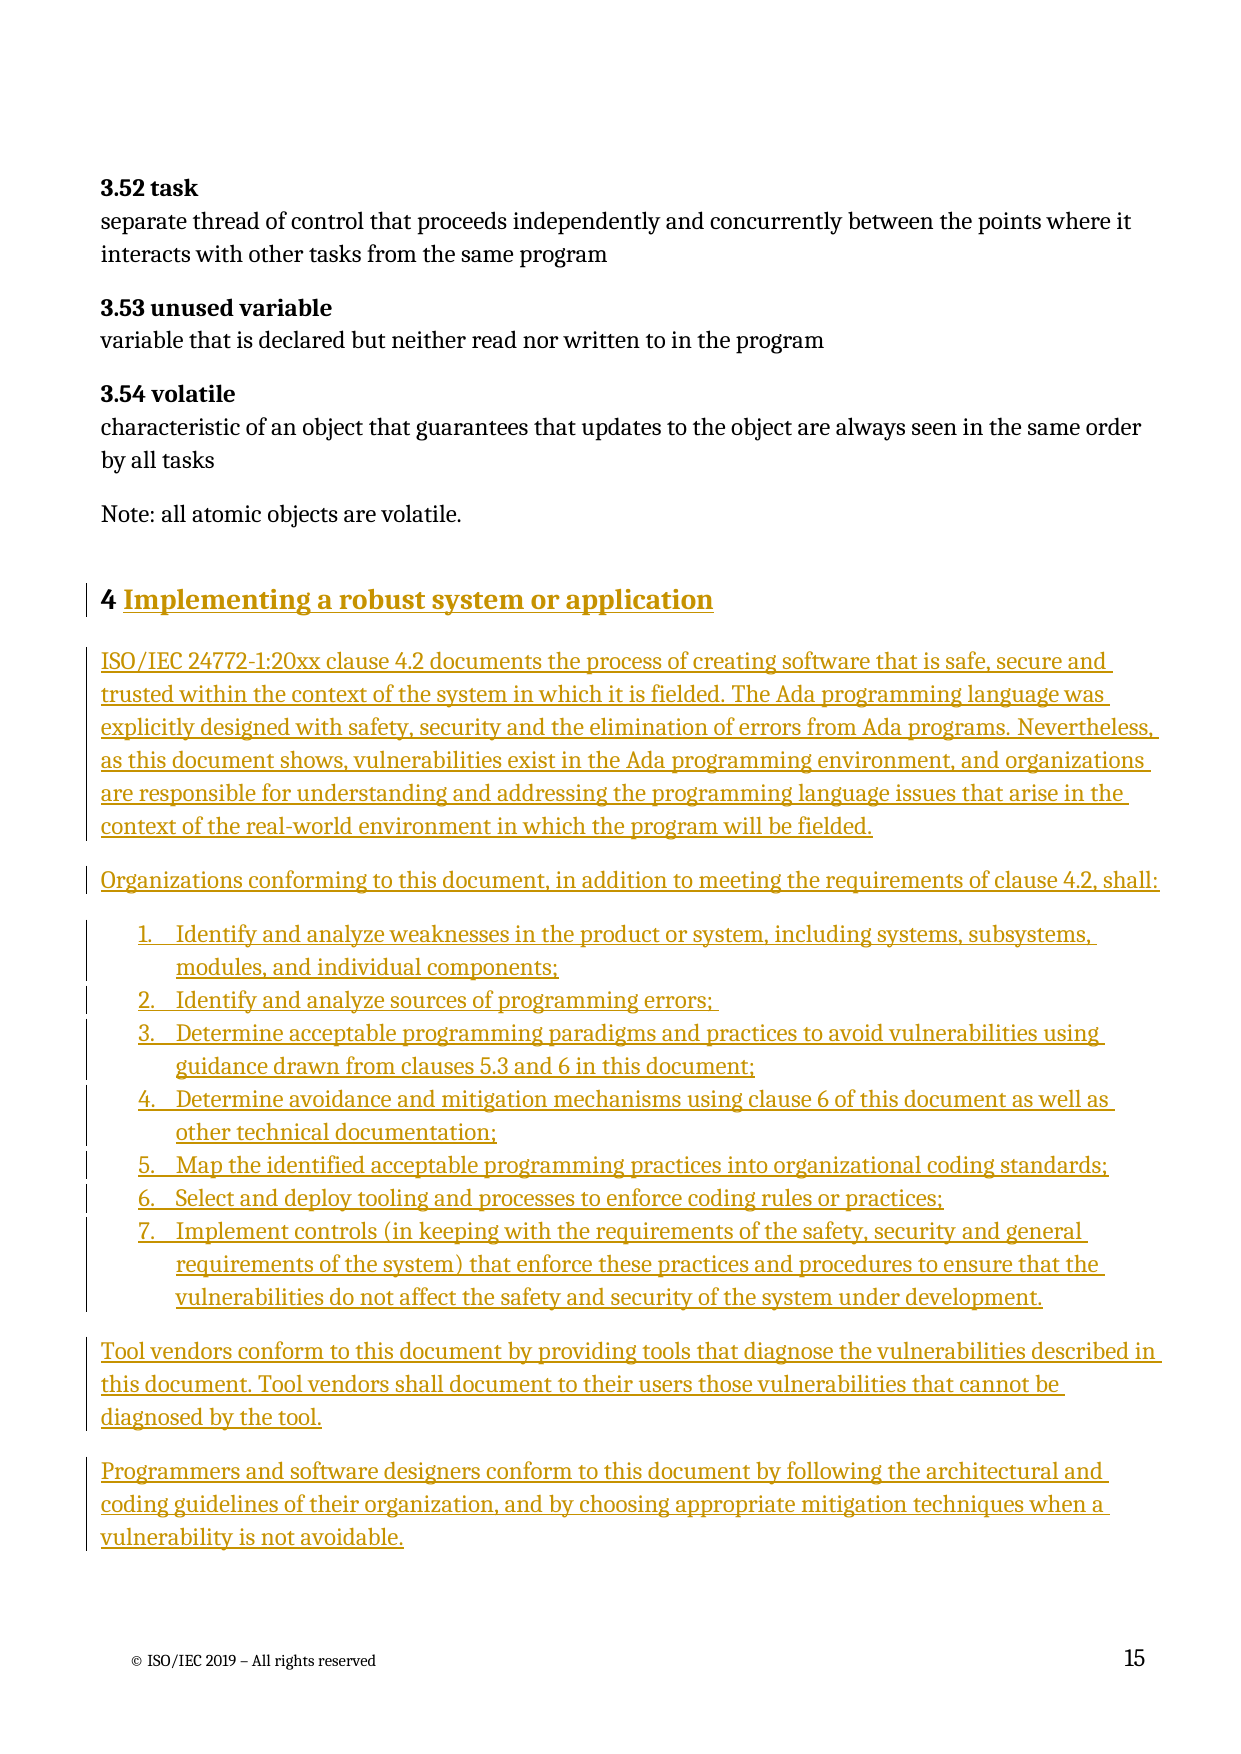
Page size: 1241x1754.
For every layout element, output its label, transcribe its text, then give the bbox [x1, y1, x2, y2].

subtitle 4 [101, 583, 1164, 617]
text Note: all atomic objects are volatile. [101, 500, 1164, 529]
text 3.54 volatile characteristic of an object that guarantees that updates to the object are always seen in the same order by all tasks [101, 380, 1164, 475]
text 3.53 unused variable variable that is declared but neither read nor written to in the program [101, 293, 1164, 355]
text 3.52 task separate thread of control that proceeds independently and concurrently between the points where it interacts with other tasks from the same program [101, 173, 1164, 268]
